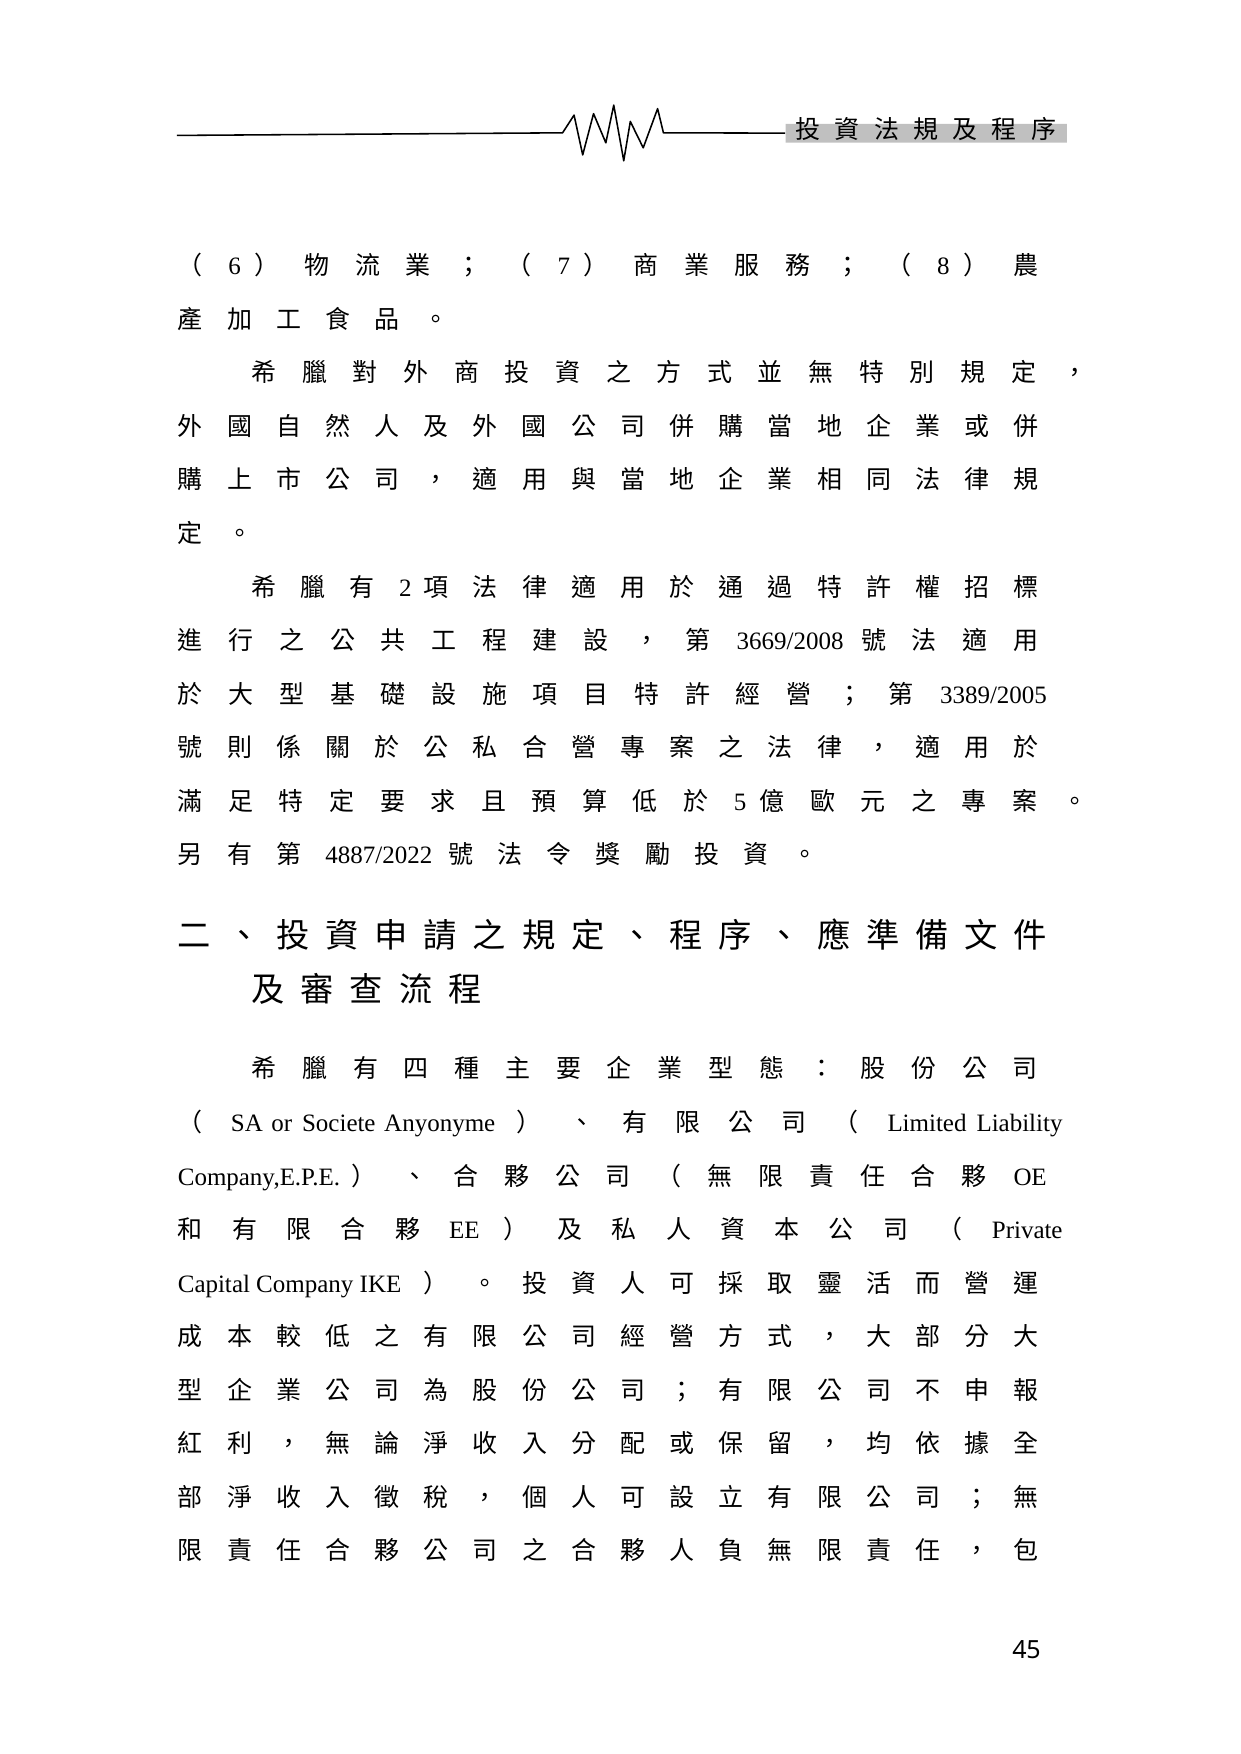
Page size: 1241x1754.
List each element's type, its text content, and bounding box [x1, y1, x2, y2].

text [178, 237, 1063, 344]
text 希臘對外商投資之方式並無特別規定，外國自然人及外國公司併購當地企業或併購上市公司，適用與當地企業相同法律規定。 [178, 344, 1063, 558]
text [178, 1040, 1063, 1576]
text 二、投資申請之規定、程序、應準備文件及審查流程 [178, 906, 1063, 1013]
text 希臘有2項法律適用於通過特許權招標進行之公共工程建設，第3669/2008號法適用於大型基礎設施項目特許經營；第3389/2005號則係關於公私合營專案之法律，適用於滿足特定要求且預算低於5億歐元之專案。另有第4887/2022號法令獎勵投資。 [178, 558, 1063, 880]
